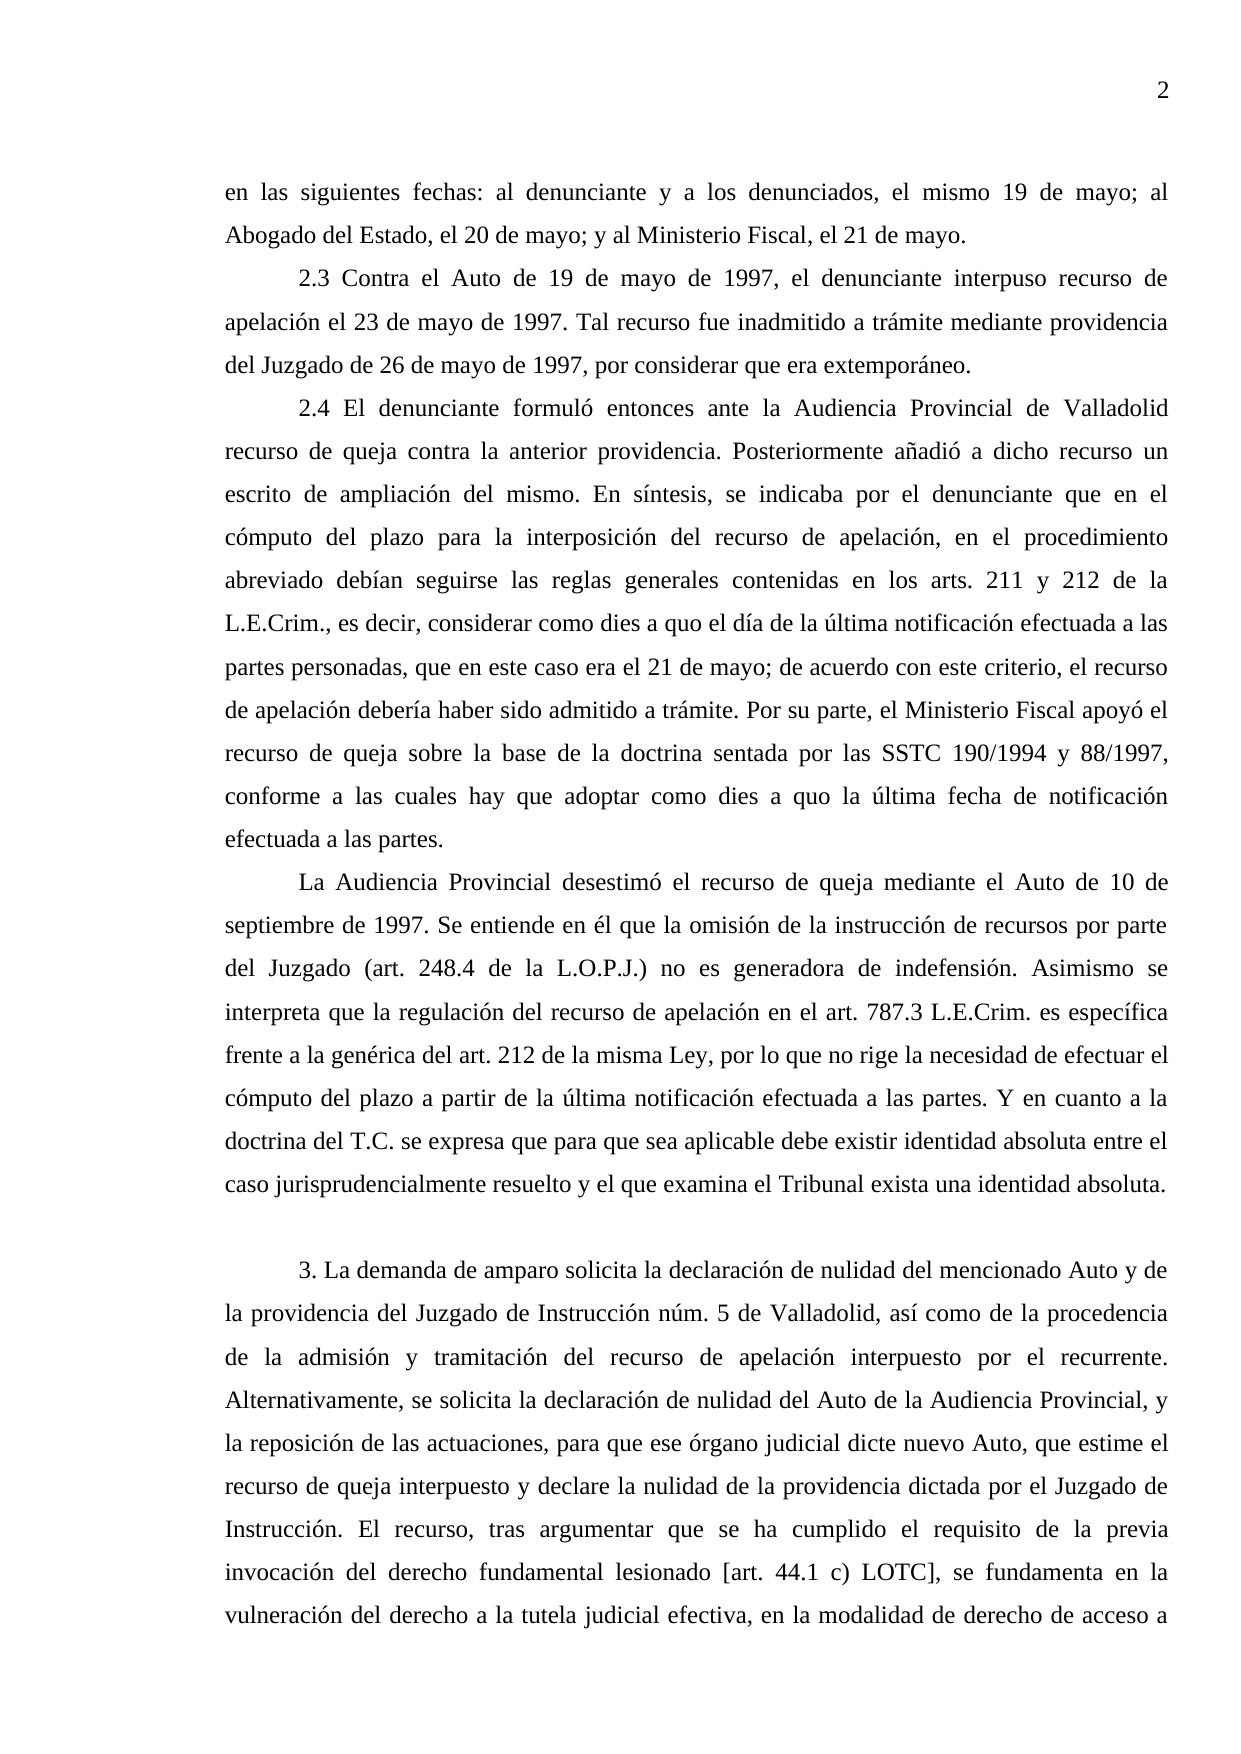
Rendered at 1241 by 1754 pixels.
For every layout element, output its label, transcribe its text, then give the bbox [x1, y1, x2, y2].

text La Audiencia Provincial desestimó el recurso de queja mediante el Auto de 10 de septiembre de 1997. Se entiende en él que la omisión de la instrucción de recursos por parte del Juzgado (art. 248.4 de la L.O.P.J.) no es generadora de indefensión. Asimismo se interpreta que la regulación del recurso de apelación en el art. 787.3 L.E.Crim. es específica frente a la genérica del art. 212 de la misma Ley, por lo que no rige la necesidad de efectuar el cómputo del plazo a partir de la última notificación efectuada a las partes. Y en cuanto a la doctrina del T.C. se expresa que para que sea aplicable debe existir identidad absoluta entre el caso jurisprudencialmente resuelto y el que examina el Tribunal exista una identidad absoluta. [224, 867, 1169, 1198]
text 2.4 El denunciante formuló entonces ante la Audiencia Provincial de Valladolid recurso de queja contra la anterior providencia. Posteriormente añadió a dicho recurso un escrito de ampliación del mismo. En síntesis, se indicaba por el denunciante que en el cómputo del plazo para la interposición del recurso de apelación, en el procedimiento abreviado debían seguirse las reglas generales contenidas en los arts. 211 y 212 de la L.E.Crim., es decir, considerar como dies a quo el día de la última notificación efectuada a las partes personadas, que en este caso era el 21 de mayo; de acuerdo con este criterio, el recurso de apelación debería haber sido admitido a trámite. Por su parte, el Ministerio Fiscal apoyó el recurso de queja sobre la base de la doctrina sentada por las SSTC 190/1994 y 88/1997, conforme a las cuales hay que adoptar como dies a quo la última fecha de notificación efectuada a las partes. [224, 393, 1169, 853]
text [224, 177, 1169, 249]
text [224, 1255, 1169, 1629]
text 2.3 Contra el Auto de 19 de mayo de 1997, el denunciante interpuso recurso de apelación el 23 de mayo de 1997. Tal recurso fue inadmitido a trámite mediante providencia del Juzgado de 26 de mayo de 1997, por considerar que era extemporáneo. [224, 263, 1169, 378]
